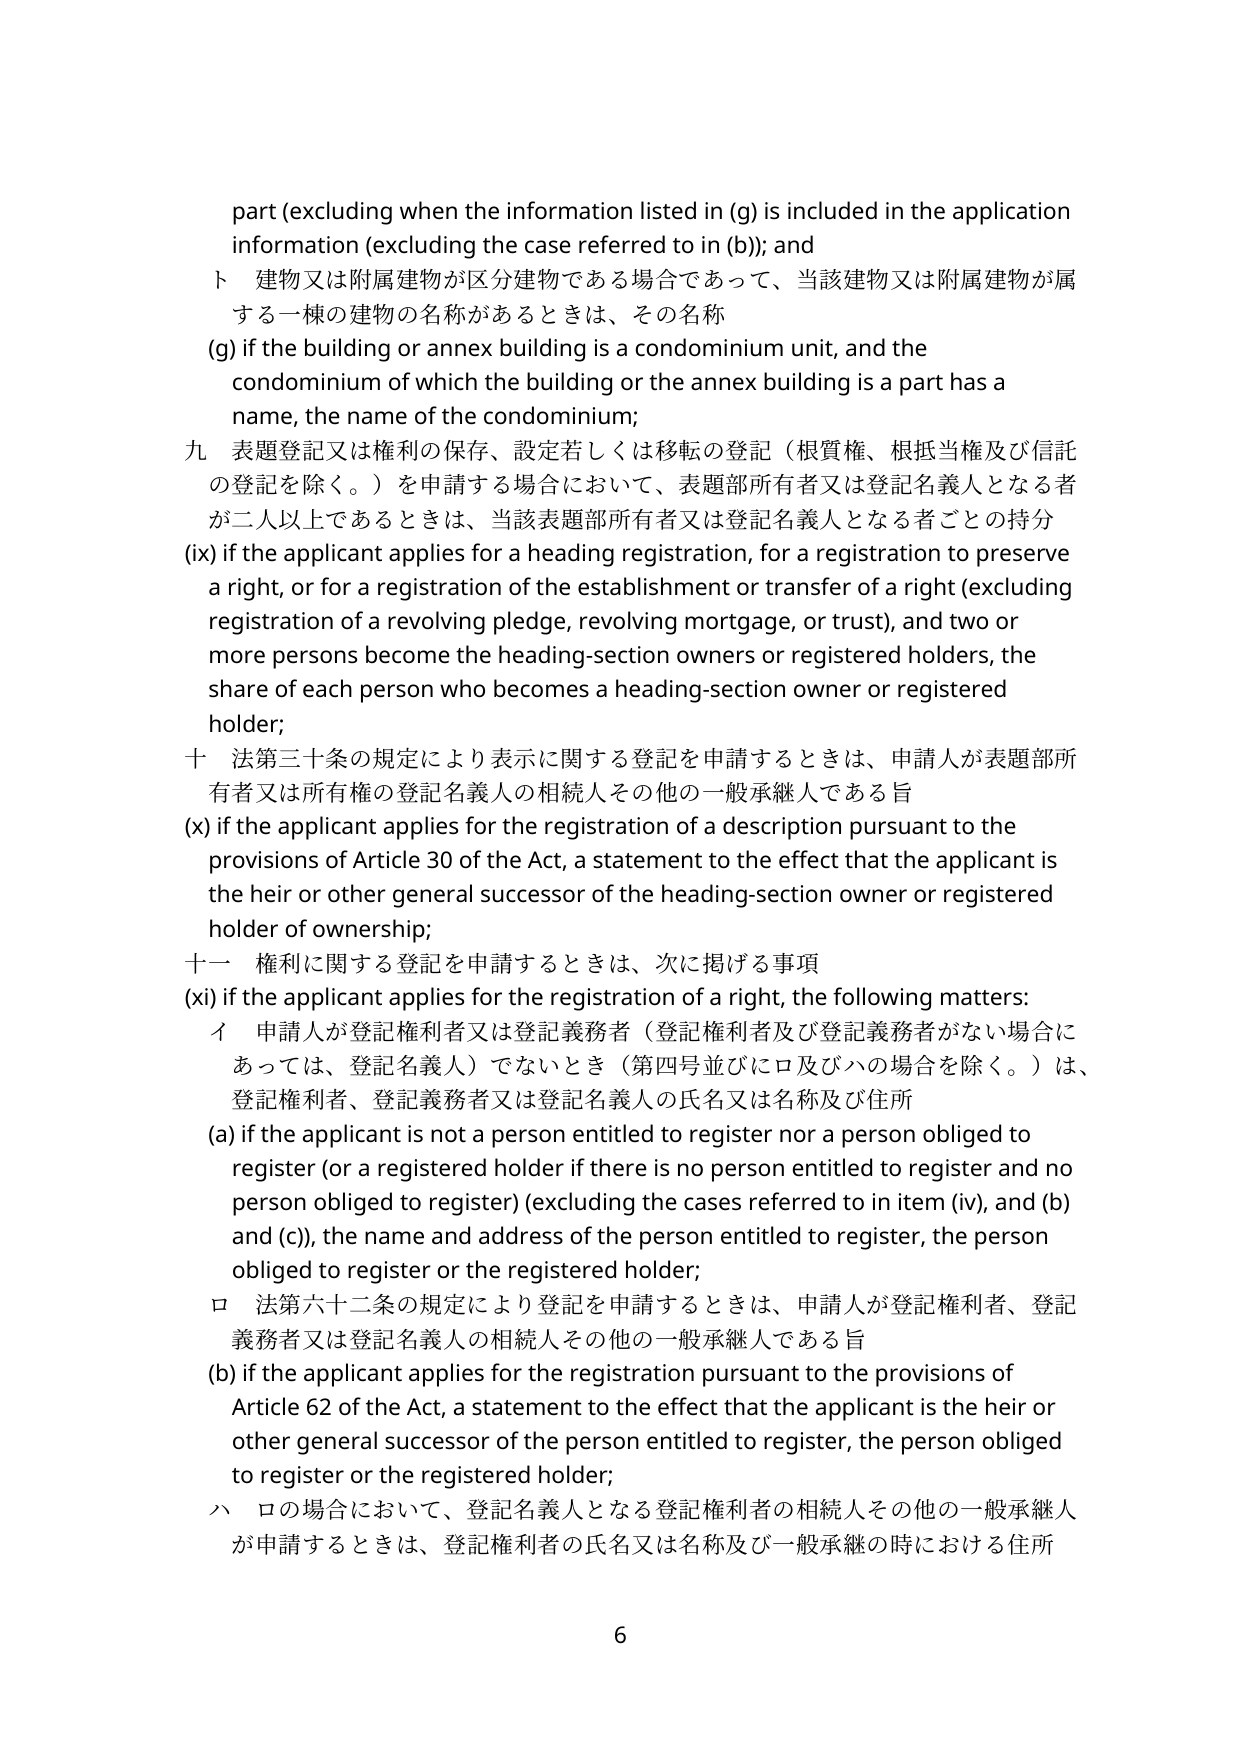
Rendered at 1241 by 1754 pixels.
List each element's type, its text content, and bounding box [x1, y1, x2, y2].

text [207, 194, 1079, 262]
text 九 表題登記又は権利の保存、設定若しくは移転の登記（根質権、根抵当権及び信託の登記を除く。）を申請する場合において、表題部所有者又は登記名義人となる者が二人以上であるときは、当該表題部所有者又は登記名義人となる者ごとの持分 [184, 433, 1079, 535]
text イ 申請人が登記権利者又は登記義務者（登記権利者及び登記義務者がない場合にあっては、登記名義人）でないとき（第四号並びにロ及びハの場合を除く。）は、登記権利者、登記義務者又は登記名義人の氏名又は名称及び住所 [207, 1014, 1079, 1116]
text (g) if the building or annex building is a condominium unit, and the condominium of which the building or the annex building is a part has a name, the name of the condominium; [207, 330, 1079, 433]
text 十一 権利に関する登記を申請するときは、次に掲げる事項 [184, 945, 1079, 979]
text (ix) if the applicant applies for a heading registration, for a registration to preserve a right, or for a registration of the establishment or transfer of a right (excluding registration of a revolving pledge, revolving mortgage, or trust), and two or more persons become the heading-section owners or registered holders, the share of each person who becomes a heading-section owner or registered holder; [184, 535, 1079, 740]
text ト 建物又は附属建物が区分建物である場合であって、当該建物又は附属建物が属する一棟の建物の名称があるときは、その名称 [207, 262, 1079, 330]
text (a) if the applicant is not a person entitled to register nor a person obliged to register (or a registered holder if there is no person entitled to register and no person obliged to register) (excluding the cases referred to in item (iv), and (b) and (c)), the name and address of the person entitled to register, the person obliged to register or the registered holder; [207, 1116, 1079, 1287]
text (x) if the applicant applies for the registration of a description pursuant to the provisions of Article 30 of the Act, a statement to the effect that the applicant is the heir or other general successor of the heading-section owner or registered holder of ownership; [184, 809, 1079, 945]
text ハ ロの場合において、登記名義人となる登記権利者の相続人その他の一般承継人が申請するときは、登記権利者の氏名又は名称及び一般承継の時における住所 [207, 1492, 1079, 1560]
text 十 法第三十条の規定により表示に関する登記を申請するときは、申請人が表題部所有者又は所有権の登記名義人の相続人その他の一般承継人である旨 [184, 740, 1079, 809]
text (b) if the applicant applies for the registration pursuant to the provisions of Article 62 of the Act, a statement to the effect that the applicant is the heir or other general successor of the person entitled to register, the person obliged to register or the registered holder; [207, 1355, 1079, 1492]
text (xi) if the applicant applies for the registration of a right, the following matters: [184, 979, 1079, 1014]
text ロ 法第六十二条の規定により登記を申請するときは、申請人が登記権利者、登記義務者又は登記名義人の相続人その他の一般承継人である旨 [207, 1287, 1079, 1355]
